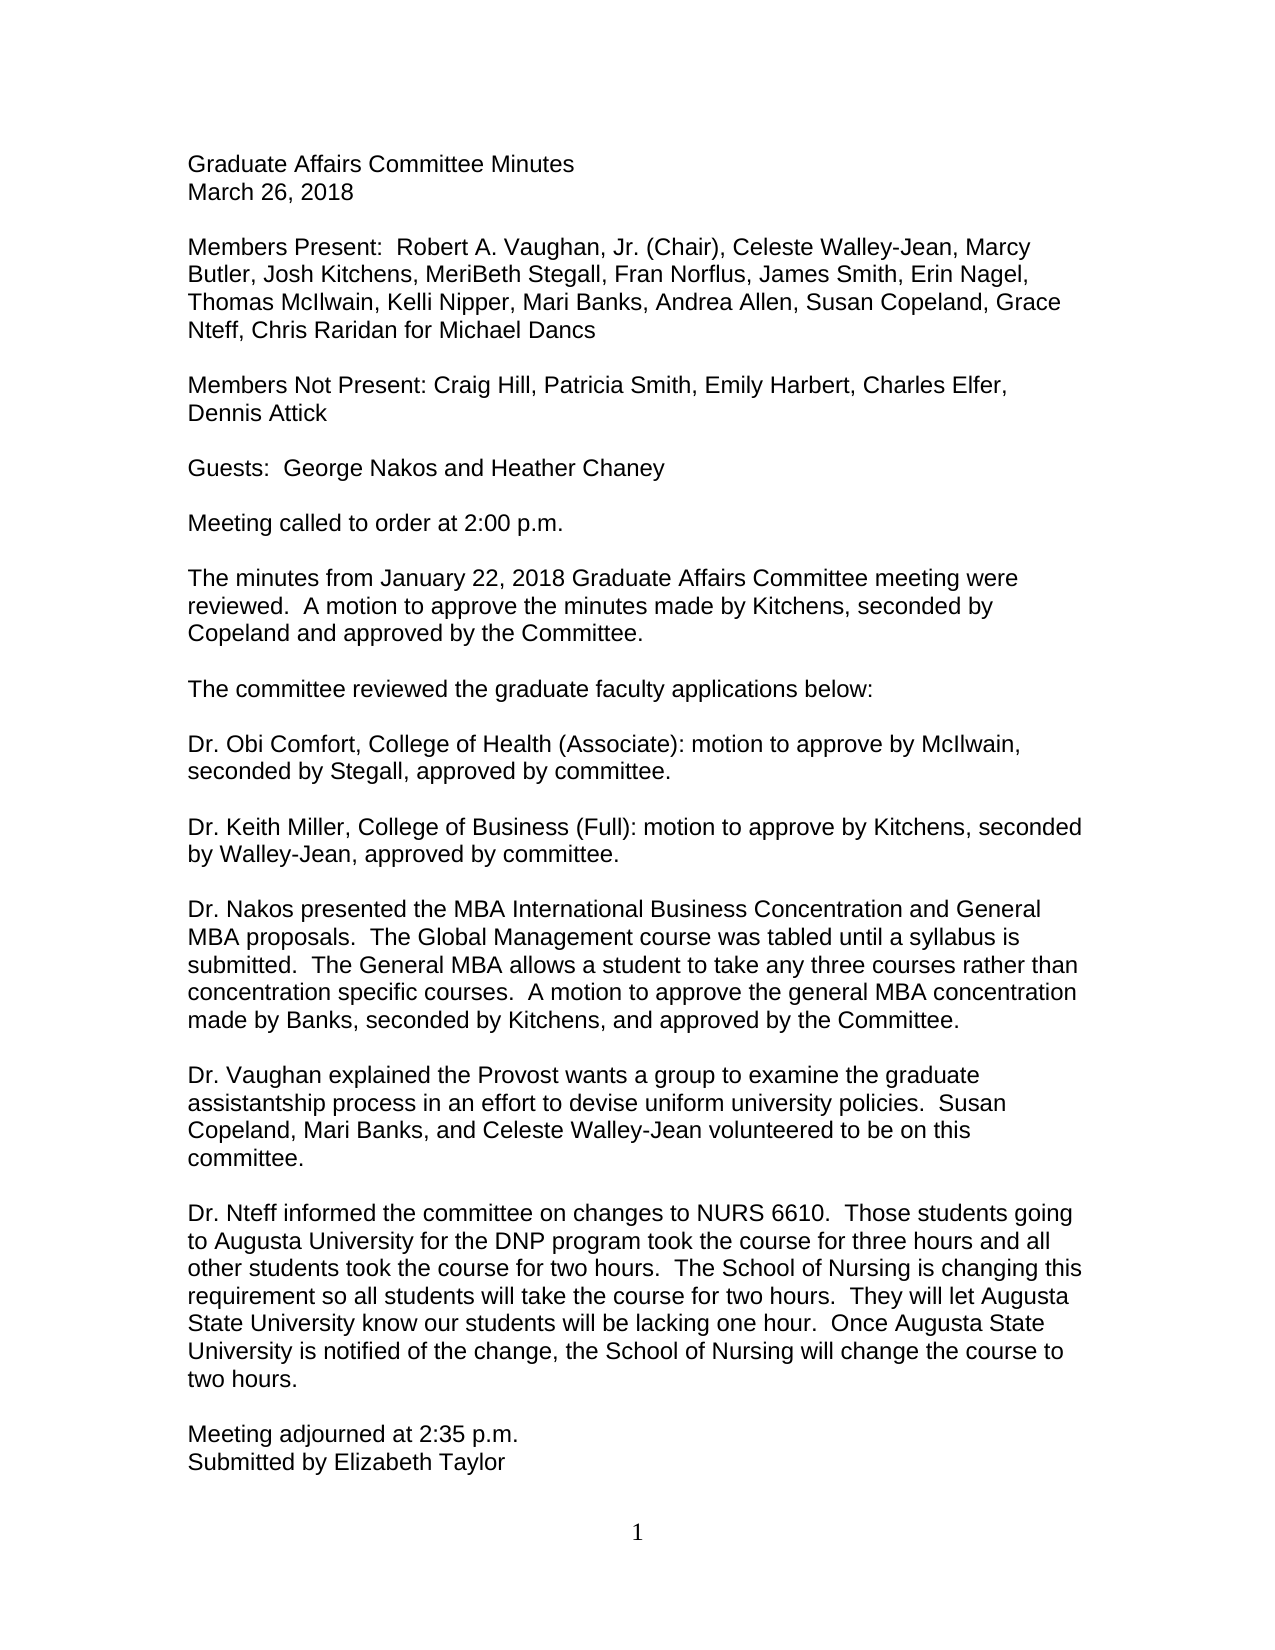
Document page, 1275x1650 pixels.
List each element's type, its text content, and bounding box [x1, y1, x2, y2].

text Dr. Vaughan explained the Provost wants a group to examine the graduate assistantship process in an effort to devise uniform university policies. Susan Copeland, Mari Banks, and Celeste Walley-Jean volunteered to be on this committee. [187, 1061, 1087, 1171]
text Dr. Nakos presented the MBA International Business Concentration and General MBA proposals. The Global Management course was tabled until a syllabus is submitted. The General MBA allows a student to take any three courses rather than concentration specific courses. A motion to approve the general MBA concentration made by Banks, seconded by Kitchens, and approved by the Committee. [187, 895, 1087, 1033]
text Dr. Obi Comfort, College of Health (Associate): motion to approve by McIlwain, seconded by Stegall, approved by committee. [187, 730, 1087, 785]
text Meeting called to order at 2:00 p.m. [187, 509, 1087, 536]
text Members Not Present: Craig Hill, Patricia Smith, Emily Harbert, Charles Elfer, Dennis Attick [187, 371, 1087, 426]
text Graduate Affairs Committee Minutes [187, 150, 1087, 178]
text Meeting adjourned at 2:35 p.m. [187, 1420, 1087, 1447]
text The committee reviewed the graduate faculty applications below: [187, 674, 1087, 702]
text Dr. Keith Miller, College of Business (Full): motion to approve by Kitchens, seconded by Walley-Jean, approved by committee. [187, 812, 1087, 868]
text March 26, 2018 [187, 178, 1087, 205]
text Guests: George Nakos and Heather Chaney [187, 454, 1087, 481]
text Members Present: Robert A. Vaughan, Jr. (Chair), Celeste Walley-Jean, Marcy Butler, Josh Kitchens, MeriBeth Stegall, Fran Norflus, James Smith, Erin Nagel, Thomas McIlwain, Kelli Nipper, Mari Banks, Andrea Allen, Susan Copeland, Grace Nteff, Chris Raridan for Michael Dancs [187, 233, 1087, 343]
text Submitted by Elizabeth Taylor [187, 1447, 1087, 1475]
text Dr. Nteff informed the committee on changes to NURS 6610. Those students going to Augusta University for the DNP program took the course for three hours and all other students took the course for two hours. The School of Nursing is changing this requirement so all students will take the course for two hours. They will let Augusta State University know our students will be lacking one hour. Once Augusta State University is notified of the change, the School of Nursing will change the course to two hours. [187, 1199, 1087, 1392]
text The minutes from January 22, 2018 Graduate Affairs Committee meeting were reviewed. A motion to approve the minutes made by Kitchens, seconded by Copeland and approved by the Committee. [187, 564, 1087, 647]
